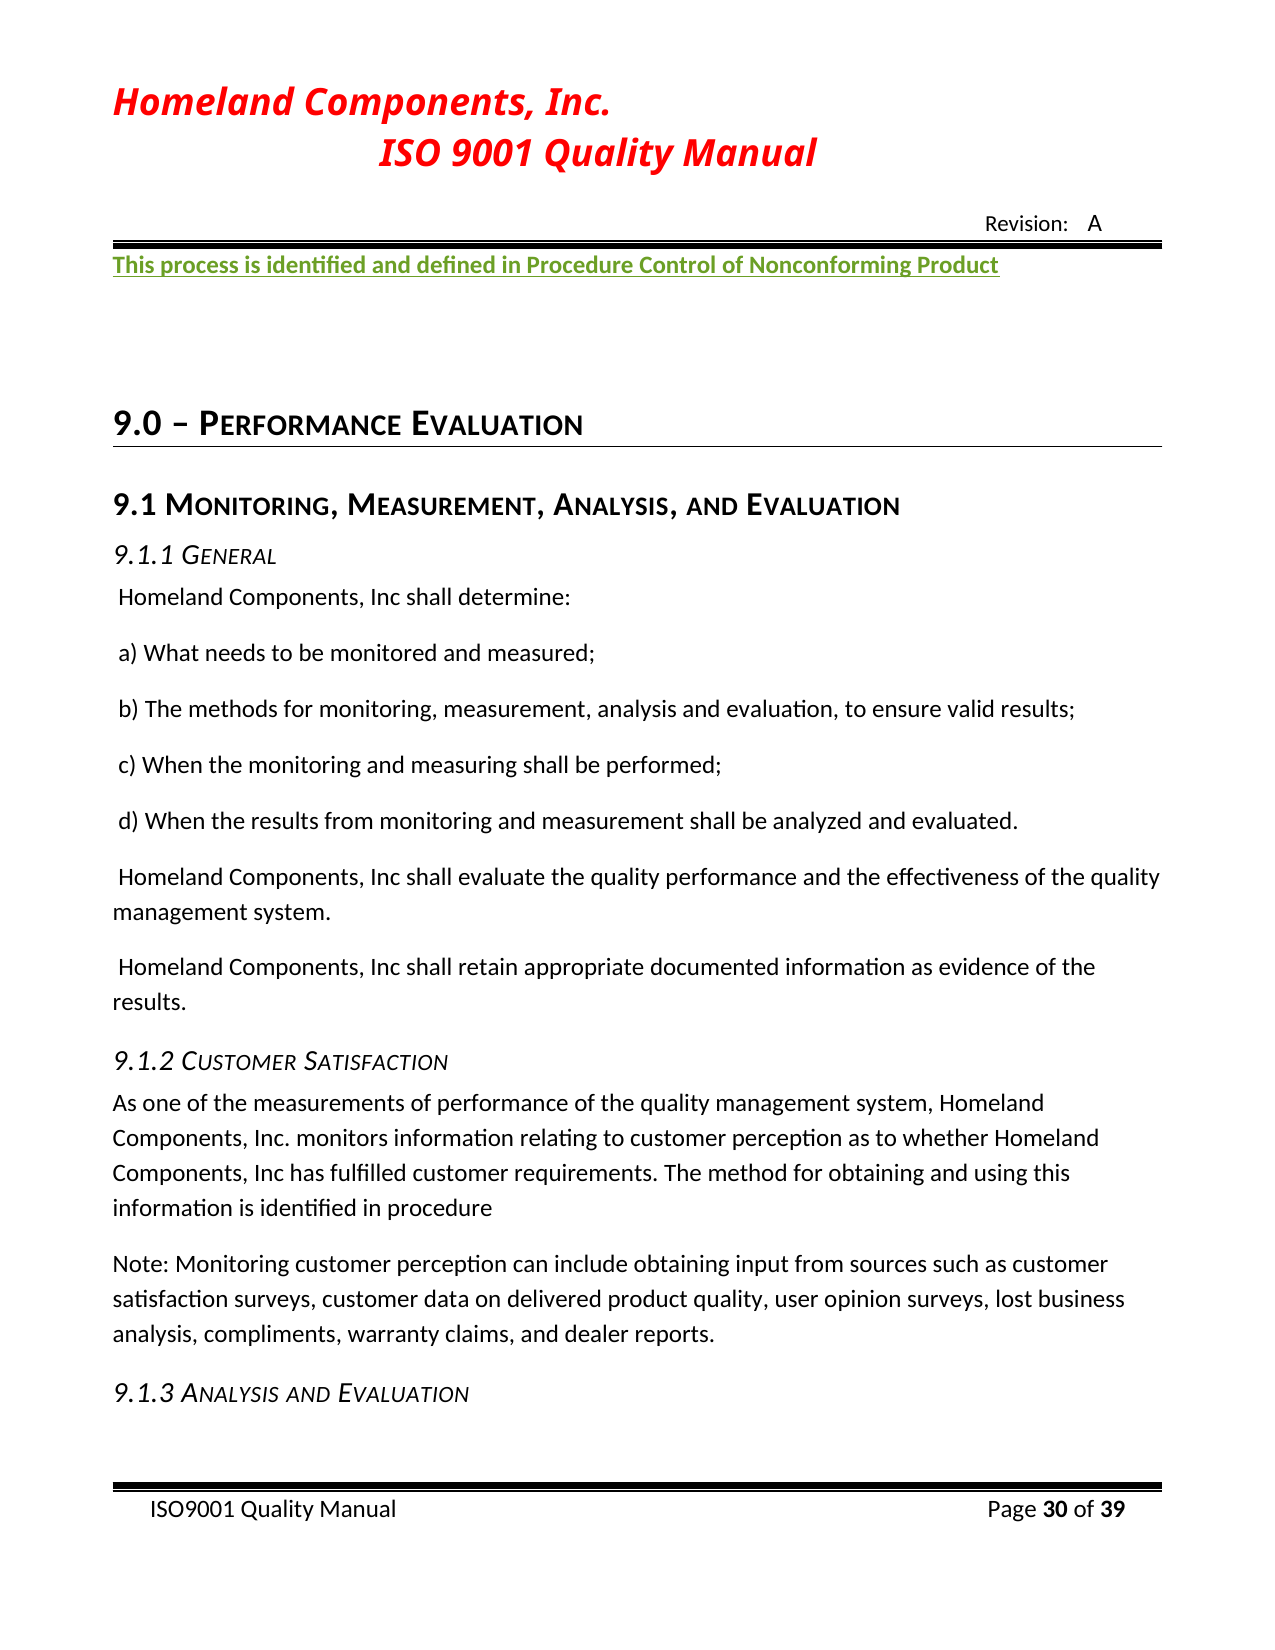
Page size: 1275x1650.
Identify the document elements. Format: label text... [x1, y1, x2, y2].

text c) When the monitoring and measuring shall be performed; [112, 749, 1162, 779]
text Note: Monitoring customer perception can include obtaining input from sources such as customer satisfaction surveys, customer data on delivered product quality, user opinion surveys, lost business analysis, compliments, warranty claims, and dealer reports. [112, 1248, 1162, 1349]
text b) The methods for monitoring, measurement, analysis and evaluation, to ensure valid results; [112, 693, 1162, 724]
subtitle 9.1.2 Customer Satisfaction [112, 1042, 1162, 1078]
text d) When the results from monitoring and measurement shall be analyzed and evaluated. [112, 805, 1162, 835]
text As one of the measurements of performance of the quality management system, Homeland Components, Inc. monitors information relating to customer perception as to whether Homeland Components, Inc has fulfilled customer requirements. The method for obtaining and using this information is identified in procedure [112, 1087, 1162, 1223]
text This process is identified and defined in Procedure Control of Nonconforming Product [112, 249, 1162, 280]
subtitle 9.1 Monitoring, Measurement, Analysis, and Evaluation [112, 483, 1162, 524]
subtitle 9.0 – Performance Evaluation [112, 398, 1162, 447]
text Homeland Components, Inc shall determine: [112, 582, 1162, 612]
text Homeland Components, Inc shall evaluate the quality performance and the effectiveness of the quality management system. [112, 861, 1162, 926]
text Homeland Components, Inc shall retain appropriate documented information as evidence of the results. [112, 952, 1162, 1017]
subtitle 9.1.1 General [112, 536, 1162, 572]
subtitle 9.1.3 Analysis and Evaluation [112, 1374, 1162, 1410]
text a) What needs to be monitored and measured; [112, 637, 1162, 668]
